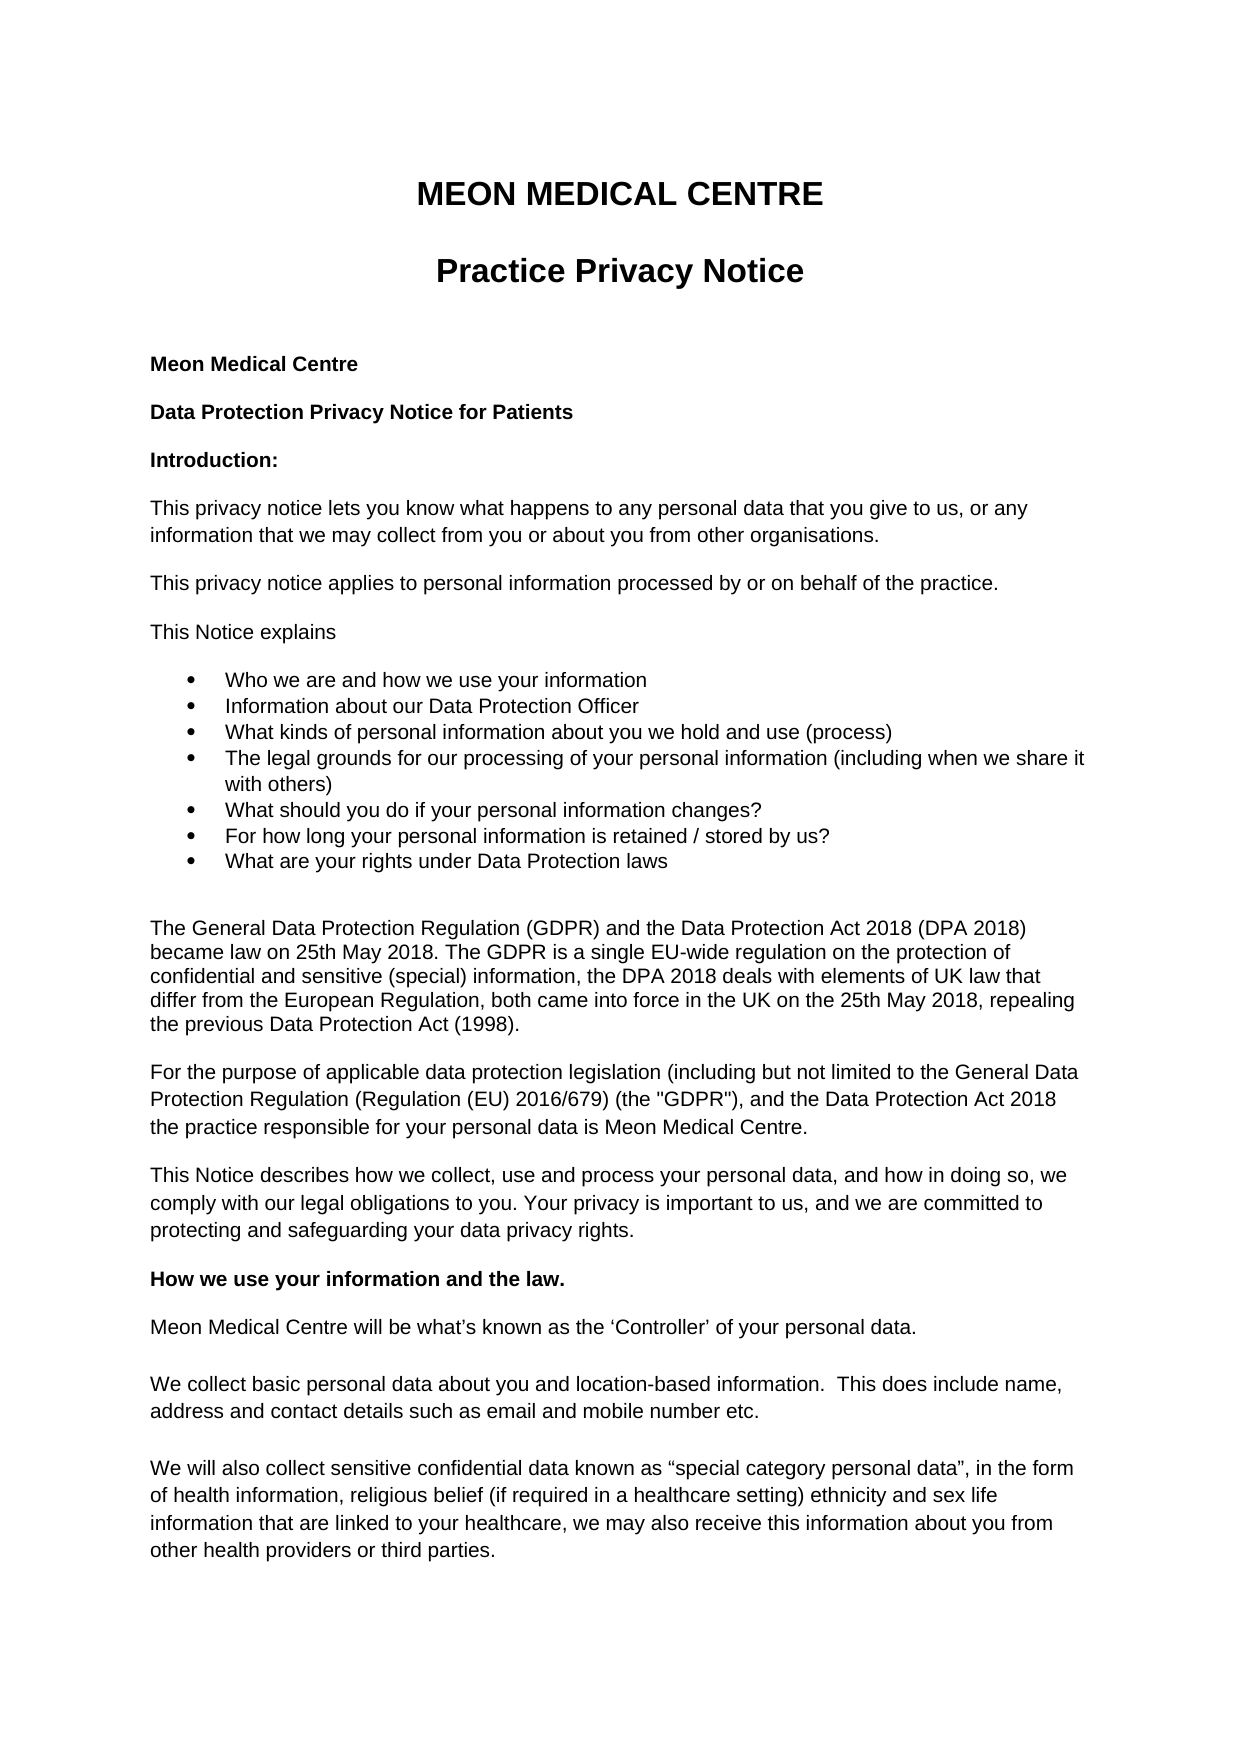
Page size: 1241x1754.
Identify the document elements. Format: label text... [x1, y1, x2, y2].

text Practice Privacy Notice [150, 251, 1090, 289]
text For the purpose of applicable data protection legislation (including but not limited to the General Data Protection Regulation (Regulation (EU) 2016/679) (the "GDPR"), and the Data Protection Act 2018 the practice responsible for your personal data is Meon Medical Centre. [150, 1060, 1090, 1139]
list What kinds of personal information about you we hold and use (process) [187, 720, 1090, 744]
text We will also collect sensitive confidential data known as “special category personal data”, in the form of health information, religious belief (if required in a healthcare setting) ethnicity and sex life information that are linked to your healthcare, we may also receive this information about you from other health providers or third parties. [150, 1456, 1090, 1562]
text This privacy notice lets you know what happens to any personal data that you give to us, or any information that we may collect from you or about you from other organisations. [150, 495, 1090, 547]
list Who we are and how we use your information [187, 668, 1090, 692]
text MEON MEDICAL CENTRE [150, 174, 1090, 212]
list The legal grounds for our processing of your personal information (including when we share it with others) [187, 746, 1090, 796]
text Meon Medical Centre [150, 352, 1090, 376]
text We collect basic personal data about you and location-based information. This does include name, address and contact details such as email and mobile number etc. [150, 1371, 1090, 1423]
text Meon Medical Centre will be what’s known as the ‘Controller’ of your personal data. [150, 1315, 1090, 1339]
text How we use your information and the law. [150, 1266, 1090, 1290]
text The General Data Protection Regulation (GDPR) and the Data Protection Act 2018 (DPA 2018) became law on 25th May 2018. The GDPR is a single EU-wide regulation on the protection of confidential and sensitive (special) information, the DPA 2018 deals with elements of UK law that differ from the European Regulation, both came into force in the UK on the 25th May 2018, repealing the previous Data Protection Act (1998). [150, 916, 1090, 1036]
list What should you do if your personal information changes? [187, 797, 1090, 822]
list Information about our Data Protection Officer [187, 694, 1090, 718]
text Data Protection Privacy Notice for Patients [150, 399, 1090, 423]
text This privacy notice applies to personal information processed by or on behalf of the practice. [150, 571, 1090, 595]
text This Notice explains [150, 619, 1090, 643]
text This Notice describes how we collect, use and process your personal data, and how in doing so, we comply with our legal obligations to you. Your privacy is important to us, and we are committed to protecting and safeguarding your data privacy rights. [150, 1163, 1090, 1242]
list What are your rights under Data Protection laws [187, 849, 1090, 873]
text Introduction: [150, 447, 1090, 471]
list For how long your personal information is retained / stored by us? [187, 823, 1090, 847]
